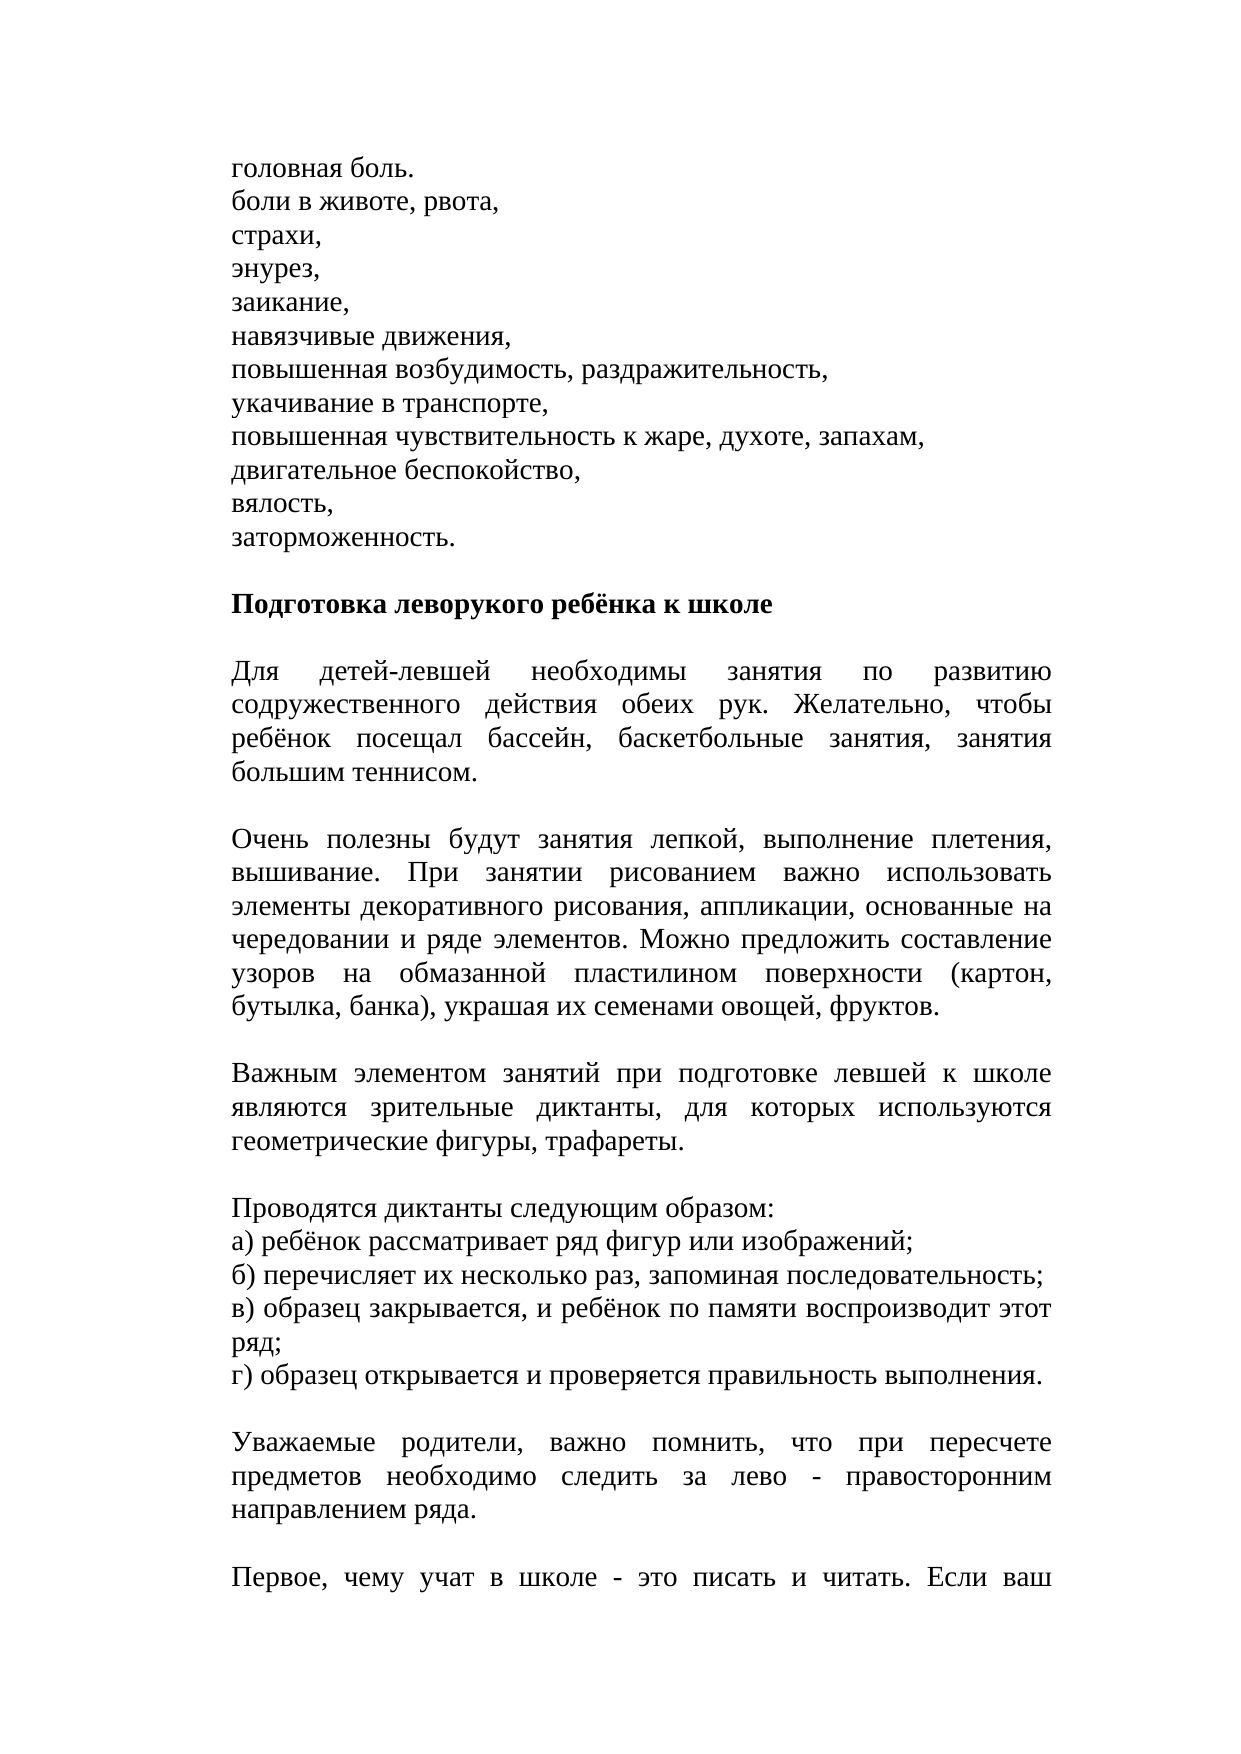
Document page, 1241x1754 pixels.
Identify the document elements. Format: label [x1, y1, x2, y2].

list [187, 150, 1053, 1592]
